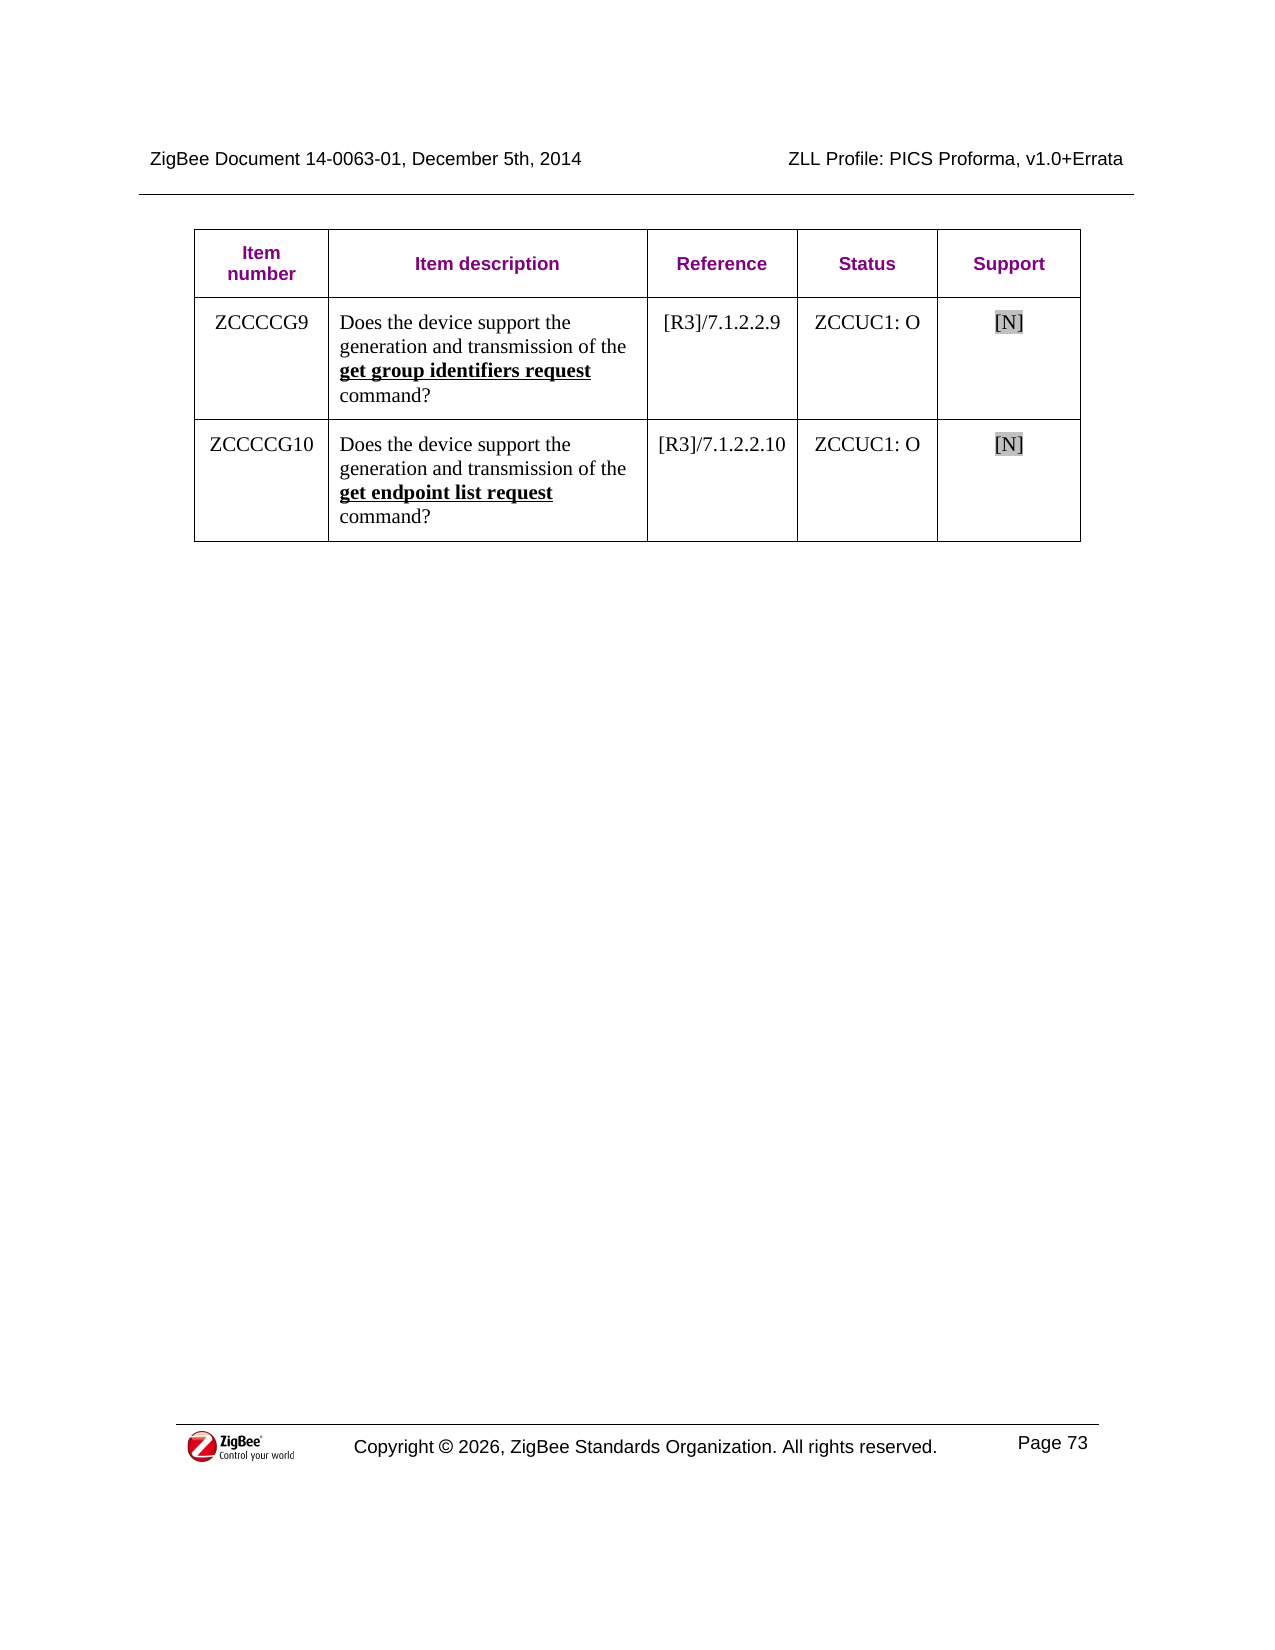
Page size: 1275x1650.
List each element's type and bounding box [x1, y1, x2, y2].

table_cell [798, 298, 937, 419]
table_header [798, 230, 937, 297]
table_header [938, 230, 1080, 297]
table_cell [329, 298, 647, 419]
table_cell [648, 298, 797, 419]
picture [187, 1431, 294, 1462]
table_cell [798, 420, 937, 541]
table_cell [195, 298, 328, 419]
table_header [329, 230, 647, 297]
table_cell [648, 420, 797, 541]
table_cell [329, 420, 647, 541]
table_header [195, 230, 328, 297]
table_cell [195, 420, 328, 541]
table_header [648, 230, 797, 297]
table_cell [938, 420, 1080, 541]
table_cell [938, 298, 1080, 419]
